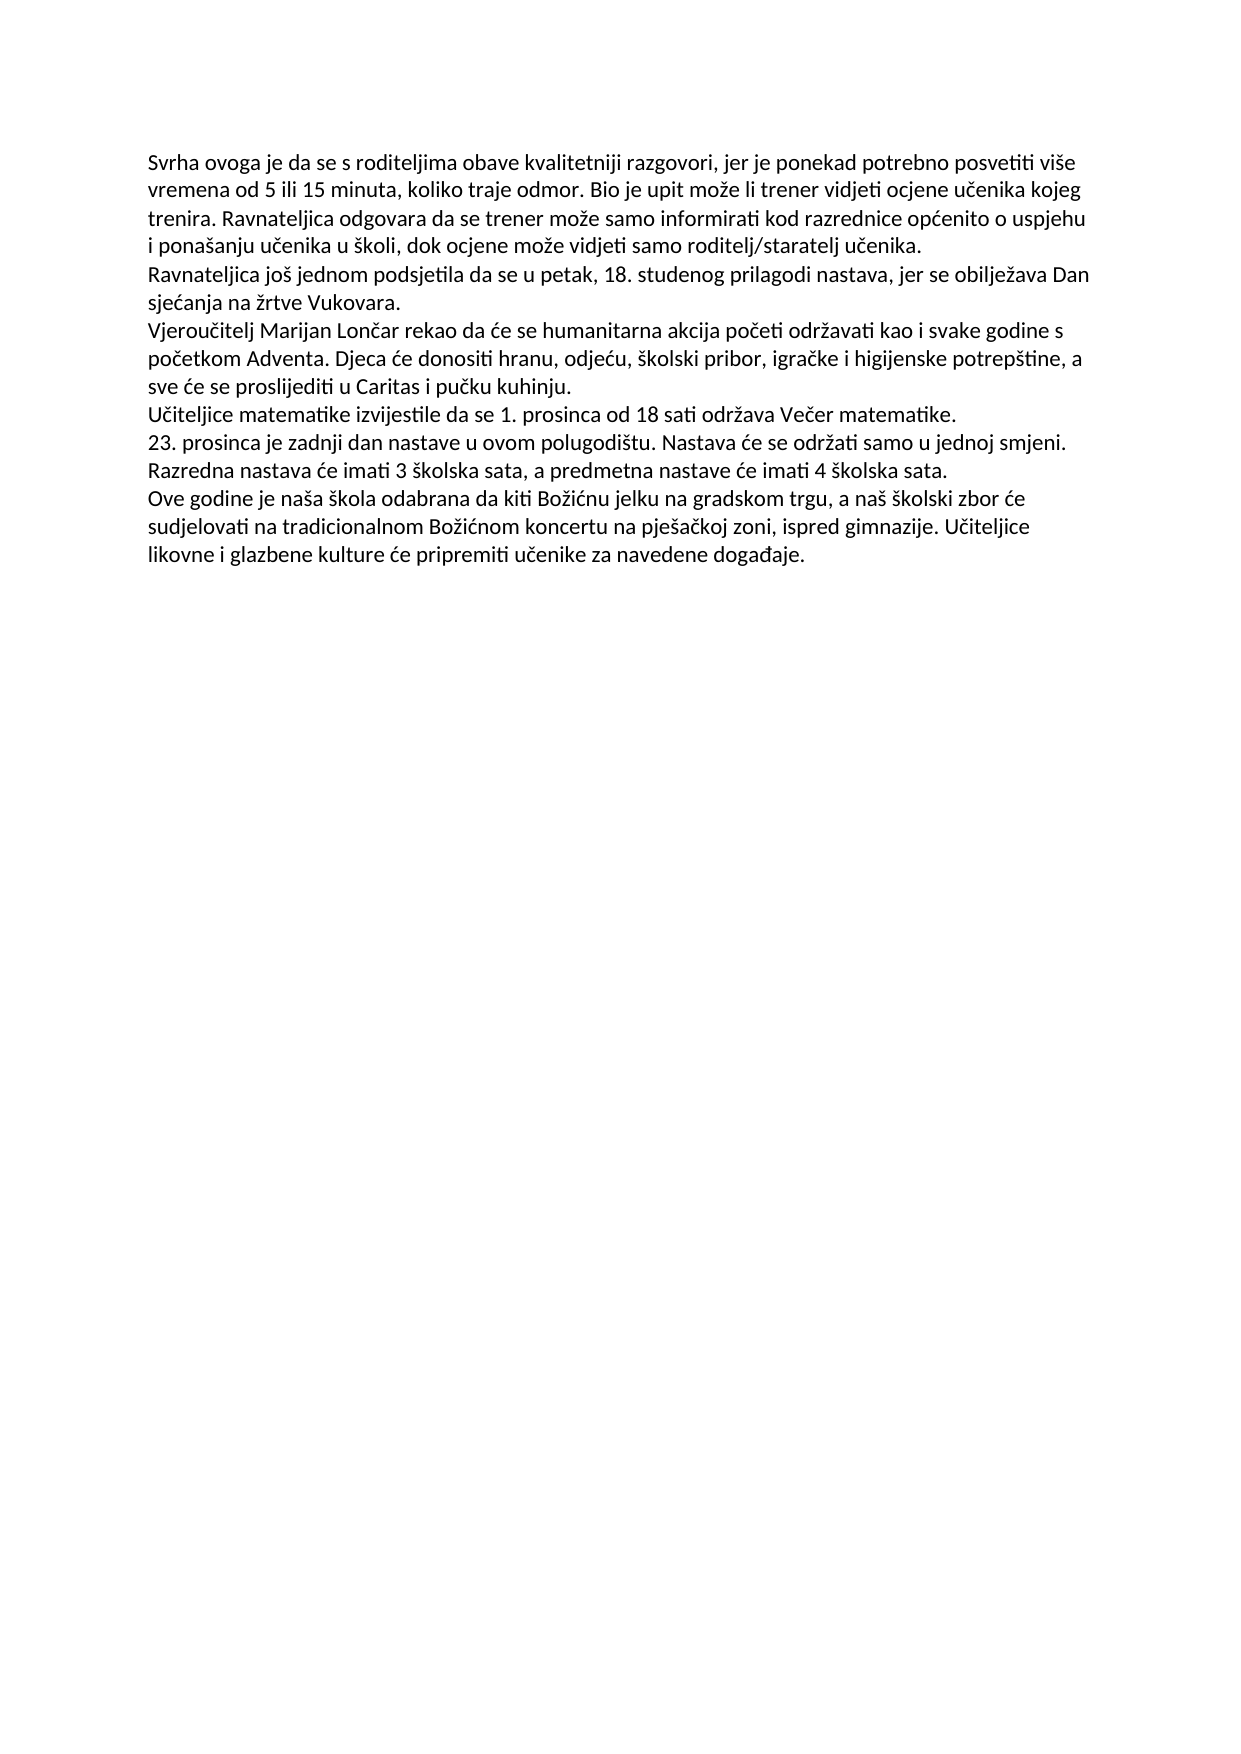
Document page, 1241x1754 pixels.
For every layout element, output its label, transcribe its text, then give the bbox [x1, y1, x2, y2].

text 23. prosinca je zadnji dan nastave u ovom polugodištu. Nastava će se održati samo u jednoj smjeni. Razredna nastava će imati 3 školska sata, a predmetna nastave će imati 4 školska sata. [148, 428, 1093, 484]
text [148, 148, 1093, 260]
text Vjeroučitelj Marijan Lončar rekao da će se humanitarna akcija početi održavati kao i svake godine s početkom Adventa. Djeca će donositi hranu, odjeću, školski pribor, igračke i higijenske potrepštine, a sve će se proslijediti u Caritas i pučku kuhinju. [148, 316, 1093, 400]
text Ravnateljica još jednom podsjetila da se u petak, 18. studenog prilagodi nastava, jer se obilježava Dan sjećanja na žrtve Vukovara. [148, 260, 1093, 316]
text Ove godine je naša škola odabrana da kiti Božićnu jelku na gradskom trgu, a naš školski zbor će sudjelovati na tradicionalnom Božićnom koncertu na pješačkoj zoni, ispred gimnazije. Učiteljice likovne i glazbene kulture će pripremiti učenike za navedene događaje. [148, 484, 1093, 568]
text Učiteljice matematike izvijestile da se 1. prosinca od 18 sati održava Večer matematike. [148, 400, 1093, 428]
